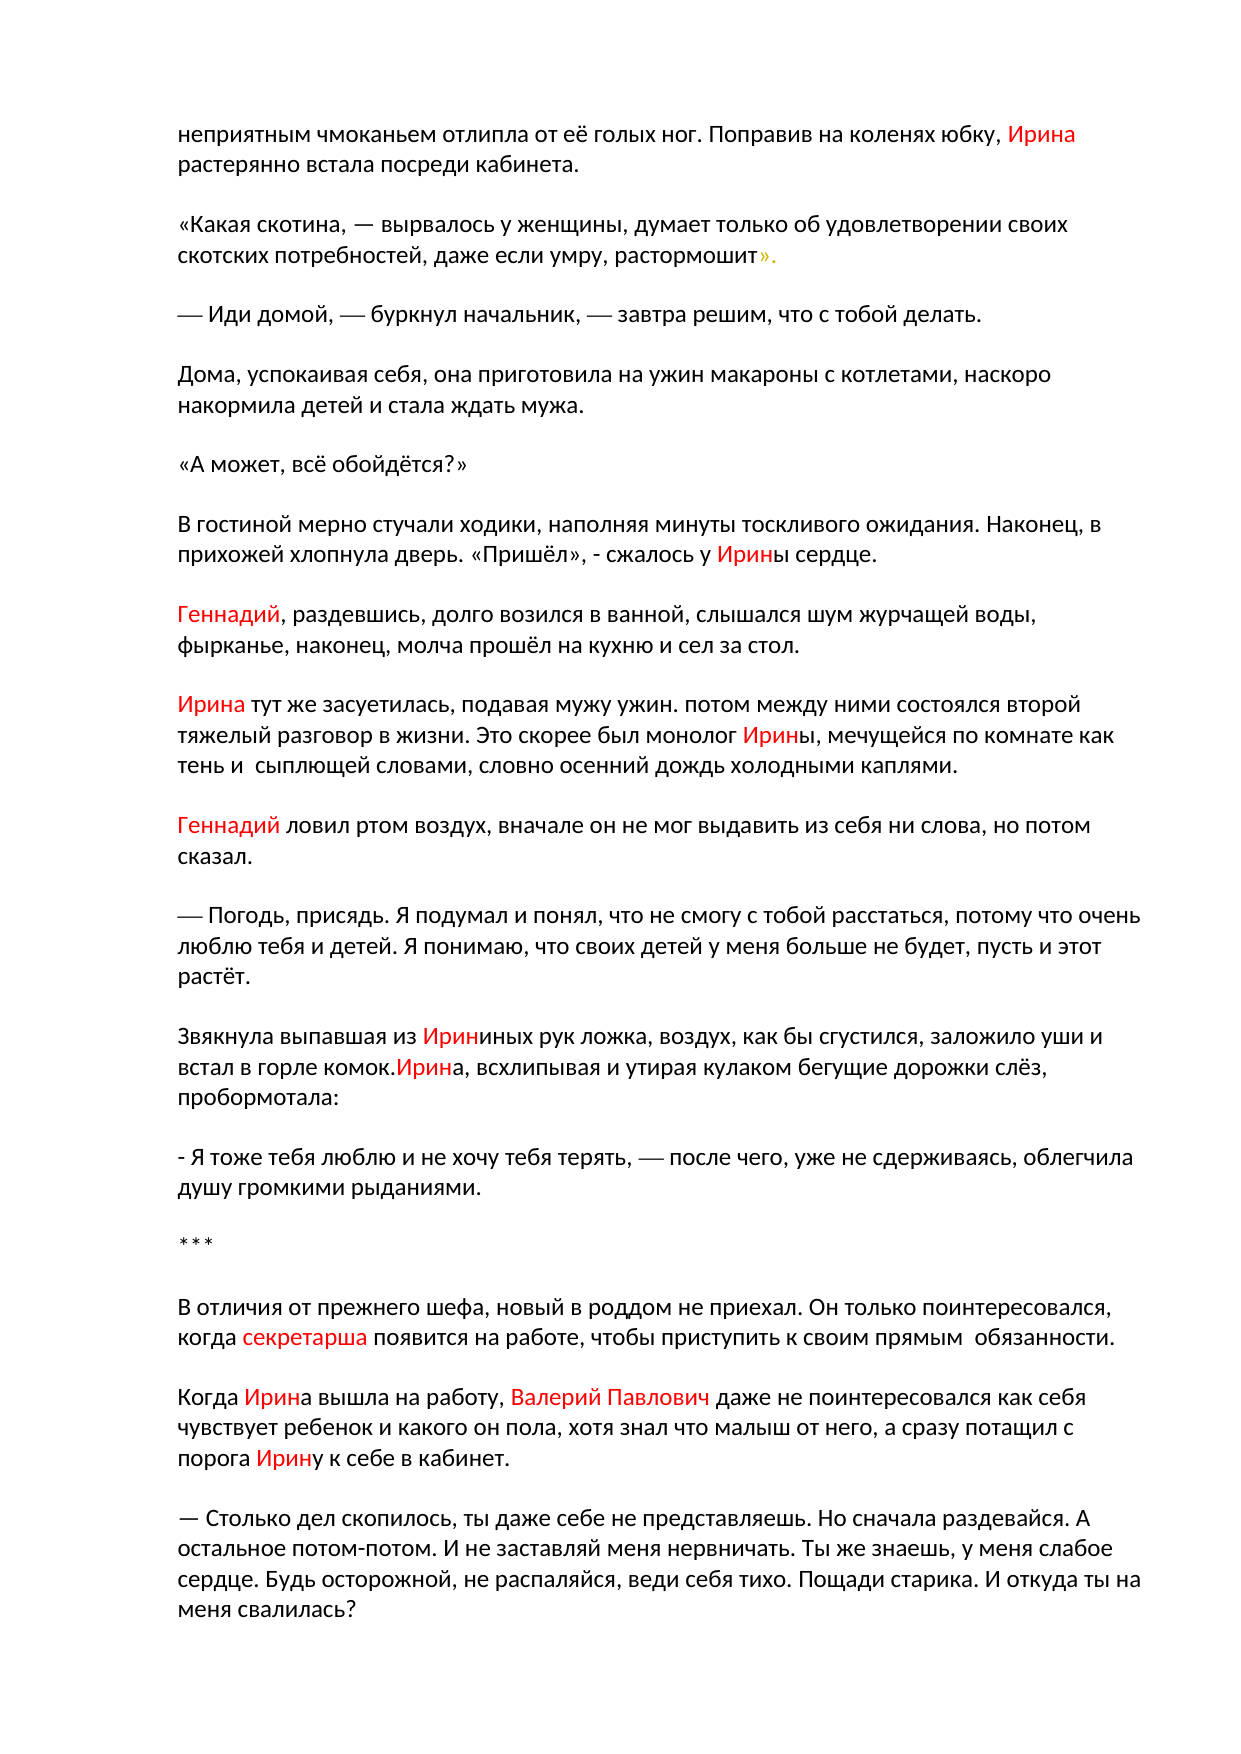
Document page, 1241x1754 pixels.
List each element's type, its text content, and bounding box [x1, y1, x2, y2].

text — Столько дел скопилось, ты даже себе не представляешь. Но сначала раздевайся. А остальное потом-потом. И не заставляй меня нервничать. Ты же знаешь, у меня слабое сердце. Будь осторожной, не распаляйся, веди себя тихо. Пощади старика. И откуда ты на меня свалилась? [177, 1502, 1152, 1624]
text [177, 118, 1152, 179]
text Геннадий ловил ртом воздух, вначале он не мог выдавить из себя ни слова, но потом сказал. [177, 809, 1152, 870]
text «А может, всё обойдётся?» [177, 448, 1152, 479]
text В отличия от прежнего шефа, новый в роддом не приехал. Он только поинтересовался, когда секретарша появится на работе, чтобы приступить к своим прямым обязанности. [177, 1291, 1152, 1352]
text Геннадий, раздевшись, долго возился в ванной, слышался шум журчащей воды, фырканье, наконец, молча прошёл на кухню и сел за стол. [177, 598, 1152, 659]
text Звякнула выпавшая из Ирининых рук ложка, воздух, как бы сгустился, заложило уши и встал в горле комок.Ирина, всхлипывая и утирая кулаком бегущие дорожки слёз, пробормотала: [177, 1020, 1152, 1112]
text — Иди домой, — буркнул начальник, — завтра решим, что с тобой делать. [177, 298, 1152, 329]
text Когда Ирина вышла на работу, Валерий Павлович даже не поинтересовался как себя чувствует ребенок и какого он пола, хотя знал что малыш от него, а сразу потащил с порога Ирину к себе в кабинет. [177, 1381, 1152, 1473]
text «Какая скотина, — вырвалось у женщины, думает только об удовлетворении своих скотских потребностей, даже если умру, растормошит». [177, 208, 1152, 269]
text Дома, успокаивая себя, она приготовила на ужин макароны с котлетами, наскоро накормила детей и стала ждать мужа. [177, 358, 1152, 419]
text Ирина тут же засуетилась, подавая мужу ужин. потом между ними состоялся второй тяжелый разговор в жизни. Это скорее был монолог Ирины, мечущейся по комнате как тень и сыплющей словами, словно осенний дождь холодными каплями. [177, 688, 1152, 780]
text *** [177, 1231, 1152, 1262]
text — Погодь, присядь. Я подумал и понял, что не смогу с тобой расстаться, потому что очень люблю тебя и детей. Я понимаю, что своих детей у меня больше не будет, пусть и этот растёт. [177, 899, 1152, 991]
text - Я тоже тебя люблю и не хочу тебя терять, — после чего, уже не сдерживаясь, облегчила душу громкими рыданиями. [177, 1141, 1152, 1202]
text В гостиной мерно стучали ходики, наполняя минуты тоскливого ожидания. Наконец, в прихожей хлопнула дверь. «Пришёл», - сжалось у Ирины сердце. [177, 508, 1152, 569]
